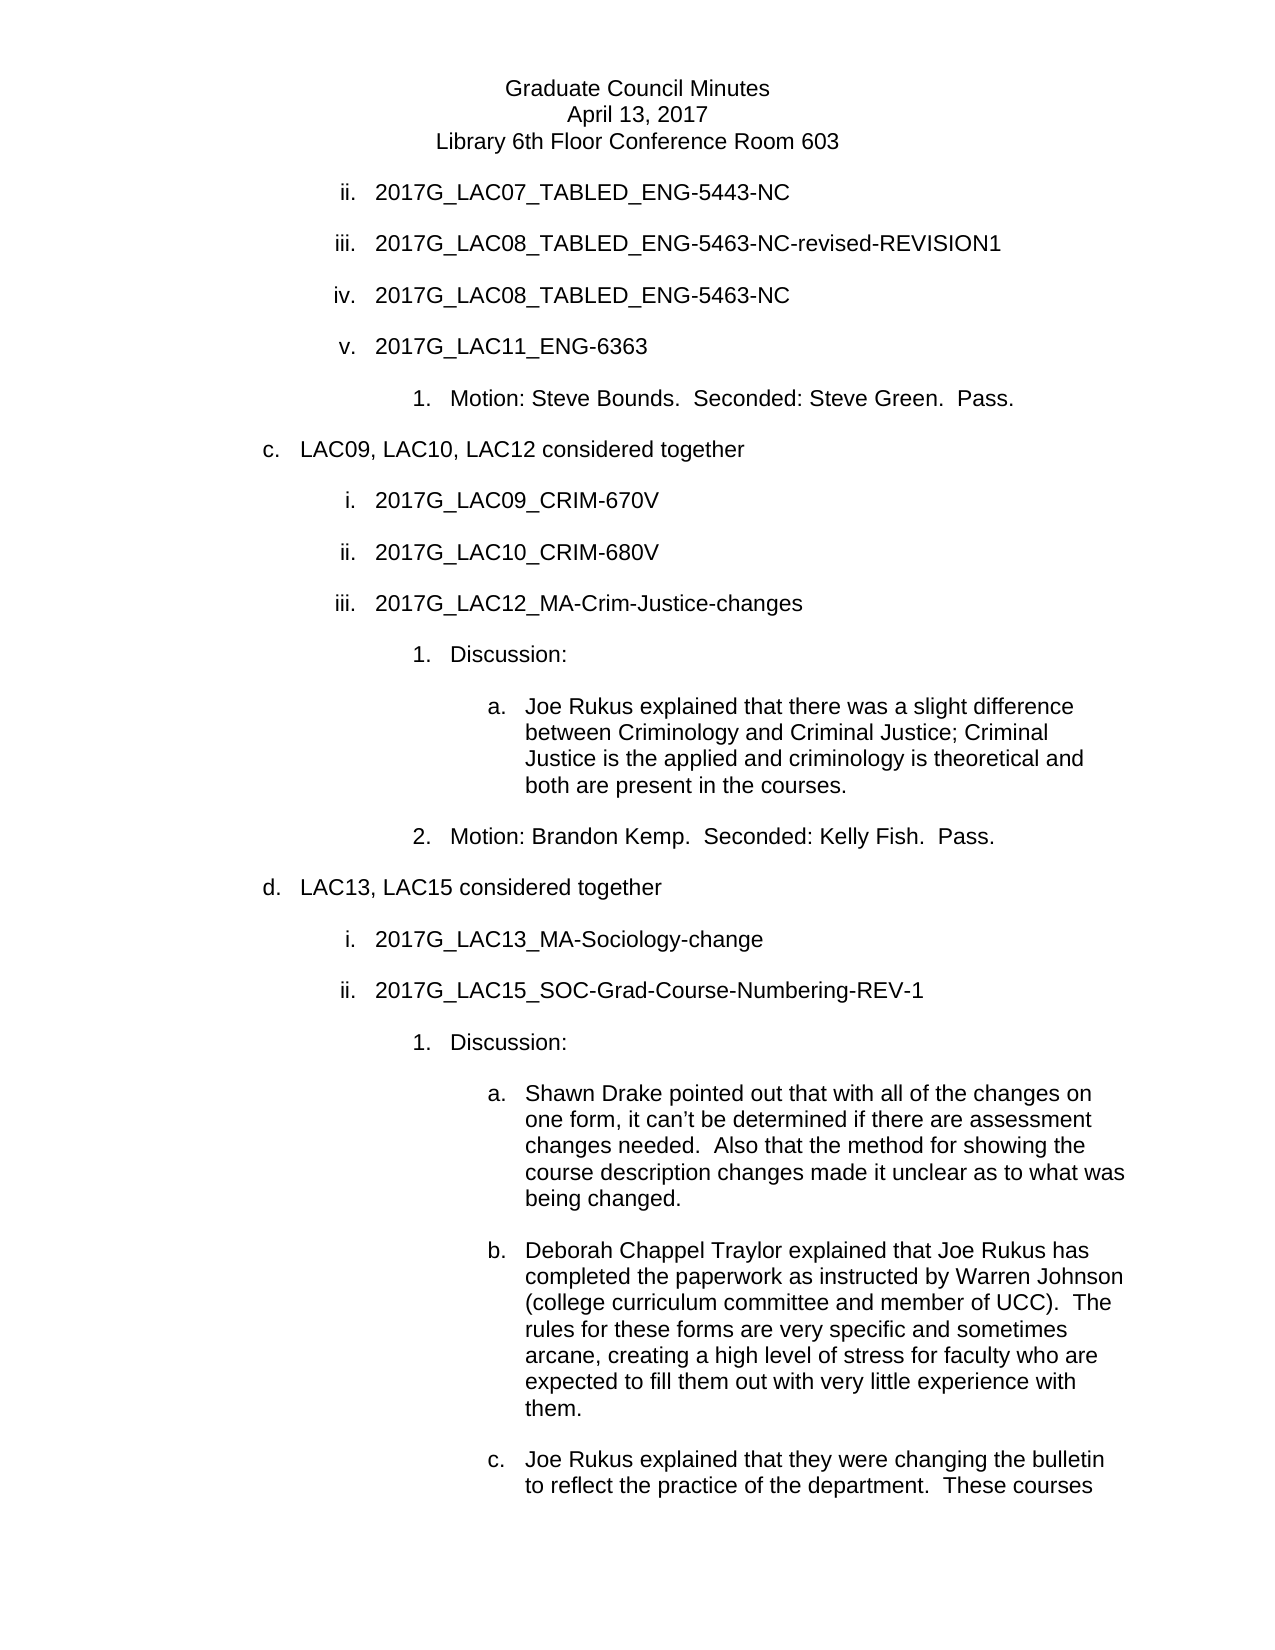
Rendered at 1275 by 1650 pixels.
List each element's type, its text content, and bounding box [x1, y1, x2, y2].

list 2017G_LAC15_SOC-Grad-Course-Numbering-REV-1 [356, 977, 1125, 1003]
list 2017G_LAC08_TABLED_ENG-5463-NC-revised-REVISION1 [356, 230, 1125, 257]
list Joe Rukus explained that there was a slight difference between Criminology and Criminal Justice; Criminal Justice is the applied and criminology is theoretical and both are present in the courses. [487, 693, 1125, 798]
list LAC09, LAC10, LAC12 considered together [262, 436, 1125, 462]
list Motion: Brandon Kemp. Seconded: Kelly Fish. Pass. [412, 823, 1125, 849]
list Discussion: [412, 1028, 1125, 1055]
list Deborah Chappel Traylor explained that Joe Rukus has completed the paperwork as instructed by Warren Johnson (college curriculum committee and member of UCC). The rules for these forms are very specific and sometimes arcane, creating a high level of stress for faculty who are expected to fill them out with very little experience with them. [487, 1237, 1125, 1421]
list 2017G_LAC11_ENG-6363 [356, 333, 1125, 359]
list LAC13, LAC15 considered together [262, 874, 1125, 901]
list 2017G_LAC13_MA-Sociology-change [356, 926, 1125, 952]
list Shawn Drake pointed out that with all of the changes on one form, it can’t be determined if there are assessment changes needed. Also that the method for showing the course description changes made it unclear as to what was being changed. [487, 1080, 1125, 1212]
list 2017G_LAC09_CRIM-670V [356, 487, 1125, 513]
list 2017G_LAC12_MA-Crim-Justice-changes [356, 590, 1125, 616]
list 2017G_LAC08_TABLED_ENG-5463-NC [356, 282, 1125, 308]
list 2017G_LAC07_TABLED_ENG-5443-NC [356, 179, 1125, 205]
list Discussion: [412, 641, 1125, 668]
list 2017G_LAC10_CRIM-680V [356, 538, 1125, 565]
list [487, 1446, 1125, 1499]
list Motion: Steve Bounds. Seconded: Steve Green. Pass. [412, 384, 1125, 411]
